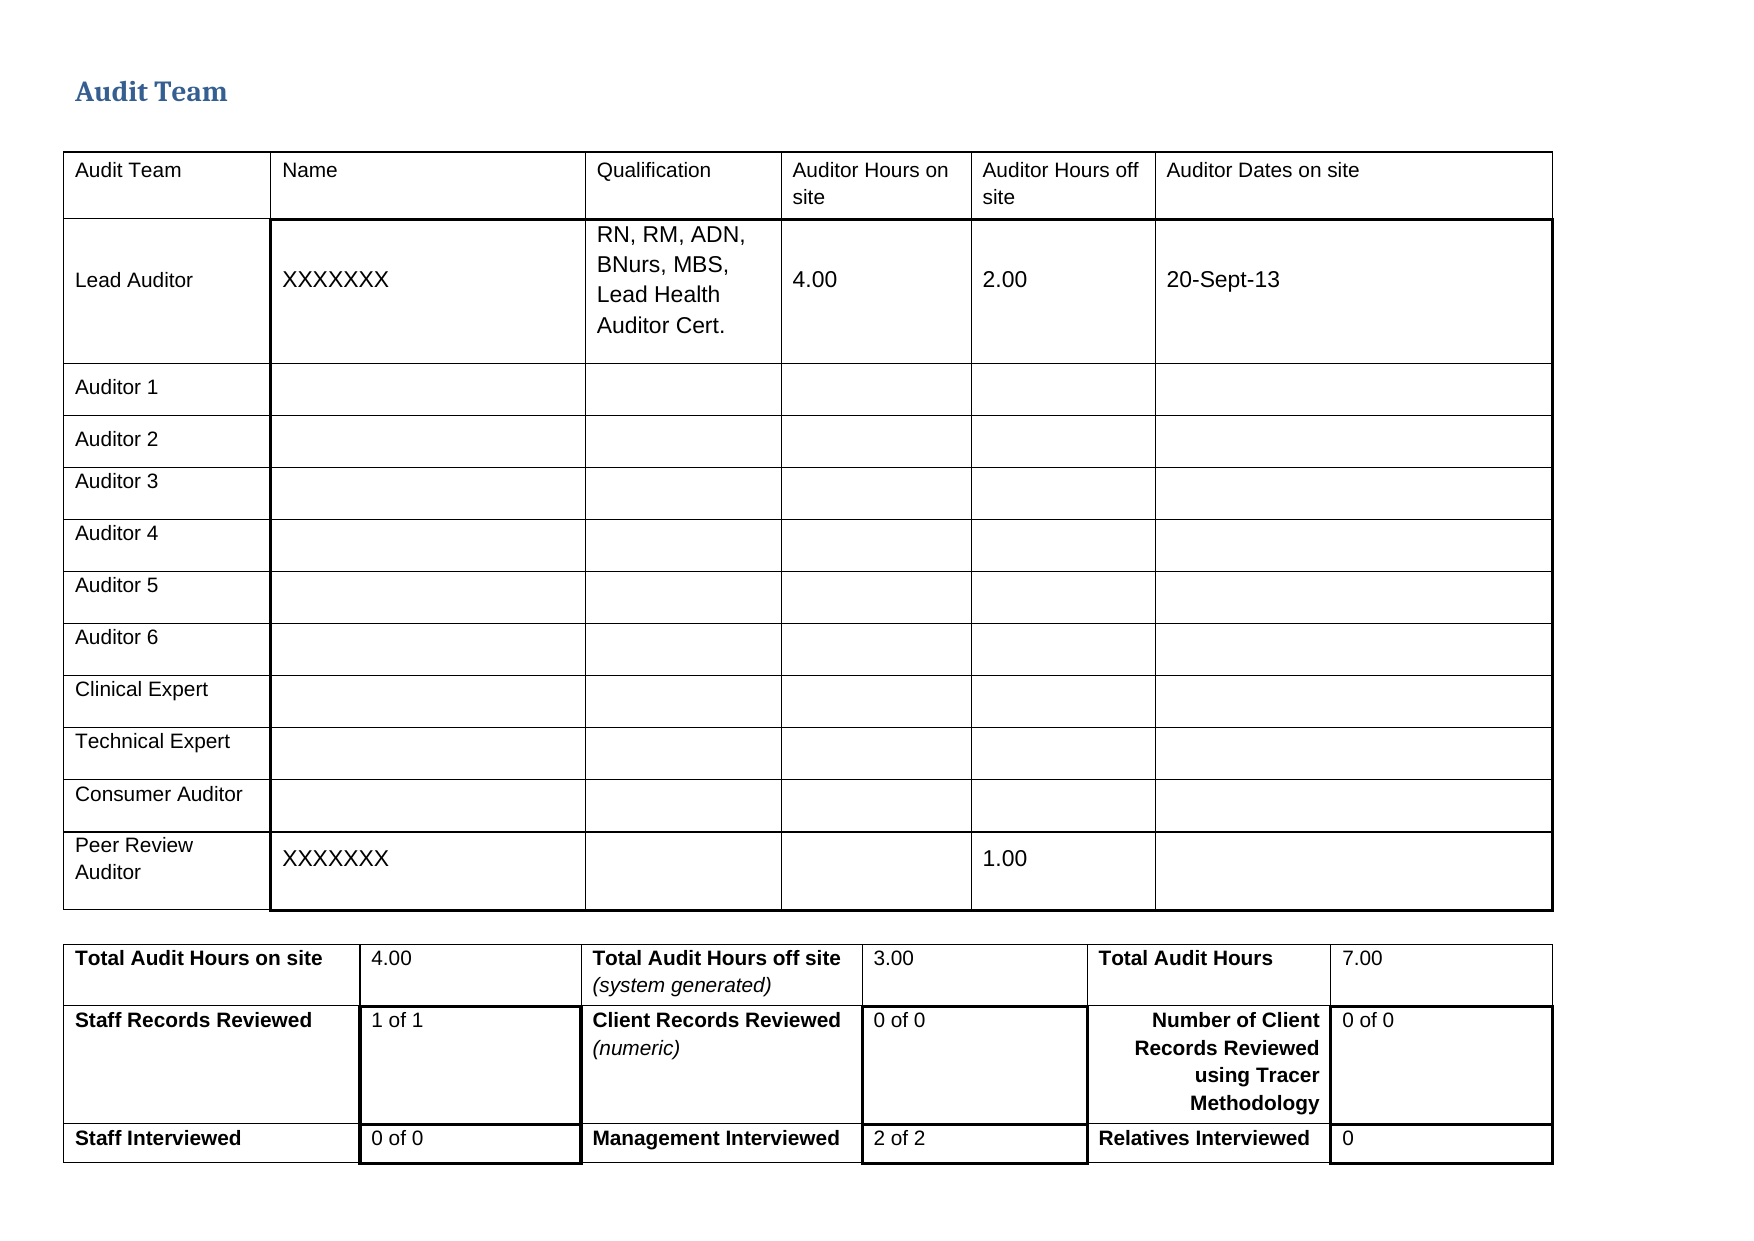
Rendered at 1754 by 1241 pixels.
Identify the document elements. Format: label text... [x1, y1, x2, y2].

table_cell [782, 780, 971, 831]
table_cell [586, 624, 781, 675]
table_cell Client Records Reviewed (numeric) [583, 1006, 861, 1122]
table_cell [586, 416, 781, 467]
table_cell [782, 833, 971, 908]
table_cell [586, 468, 781, 519]
table_cell Auditor 6 [64, 624, 269, 675]
table_header Audit Team [64, 153, 270, 218]
table_cell [272, 572, 585, 623]
table_header Name [271, 153, 585, 218]
table_cell [272, 364, 585, 415]
table_cell [782, 364, 971, 415]
table_cell 1.00 [972, 833, 1155, 908]
table_cell 4.00 [782, 221, 971, 363]
table_cell [972, 624, 1155, 675]
table_cell [782, 572, 971, 623]
table_cell 1 of 1 [362, 1008, 579, 1122]
table_cell [586, 520, 781, 571]
table_cell 0 of 0 [362, 1126, 579, 1162]
table_cell [1156, 572, 1551, 623]
table_cell [272, 624, 585, 675]
table_cell [782, 624, 971, 675]
table_cell RN, RM, ADN, BNurs, MBS, Lead Health Auditor Cert. [586, 221, 781, 363]
table_cell [1156, 468, 1551, 519]
table_cell [1156, 416, 1551, 467]
subtitle Audit Team [75, 75, 1679, 108]
table_cell [586, 572, 781, 623]
table_header 3.00 [863, 945, 1087, 1005]
table_cell Lead Auditor [64, 219, 269, 363]
table_cell Auditor 3 [64, 468, 269, 519]
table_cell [583, 1124, 861, 1162]
table_cell [272, 780, 585, 831]
table_cell XXXXXXX [272, 221, 585, 363]
table_cell [586, 364, 781, 415]
table_cell [1156, 364, 1551, 415]
table_cell [272, 468, 585, 519]
table_cell Auditor 2 [64, 416, 269, 467]
table_cell [972, 416, 1155, 467]
table_cell Technical Expert [64, 728, 269, 779]
table_header Auditor Hours on site [782, 153, 971, 218]
table_cell 2.00 [972, 221, 1155, 363]
table_cell [272, 416, 585, 467]
table_header Total Audit Hours on site [64, 945, 359, 1005]
table_cell Number of Client Records Reviewed using Tracer Methodology [1089, 1006, 1329, 1122]
table_cell [586, 833, 781, 908]
table_cell [782, 416, 971, 467]
table_cell Auditor 1 [64, 364, 269, 415]
table_cell [972, 780, 1155, 831]
table_cell [972, 676, 1155, 727]
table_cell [1089, 1124, 1329, 1162]
table_cell Auditor 5 [64, 572, 269, 623]
table_cell 0 [1332, 1126, 1551, 1162]
table_cell [972, 468, 1155, 519]
table_cell Clinical Expert [64, 676, 269, 727]
table_cell [782, 728, 971, 779]
table_cell [272, 676, 585, 727]
table_cell Staff Records Reviewed [64, 1006, 358, 1122]
table_header Auditor Hours off site [972, 153, 1155, 218]
table_cell [782, 676, 971, 727]
table_cell 0 of 0 [1332, 1008, 1551, 1122]
table_cell [1156, 520, 1551, 571]
table_cell [1156, 624, 1551, 675]
table_cell Auditor 4 [64, 520, 269, 571]
table_cell [972, 572, 1155, 623]
table_header Total Audit Hours [1088, 945, 1330, 1005]
table_cell XXXXXXX [272, 833, 585, 908]
table_cell [586, 676, 781, 727]
table_cell [586, 780, 781, 831]
table_header Auditor Dates on site [1156, 153, 1552, 218]
table_cell [972, 728, 1155, 779]
table_cell [1156, 728, 1551, 779]
table_cell [1156, 676, 1551, 727]
table_cell Consumer Auditor [64, 780, 269, 831]
table_header 7.00 [1331, 945, 1552, 1005]
table_header Qualification [586, 153, 781, 218]
table_cell Staff Interviewed [64, 1124, 358, 1162]
table_cell 0 of 0 [864, 1008, 1086, 1122]
table_cell 20-Sept-13 [1156, 221, 1551, 363]
table_header Total Audit Hours off site (system generated) [582, 945, 862, 1005]
table_header 4.00 [361, 945, 581, 1005]
table_cell [1156, 780, 1551, 831]
table_cell [972, 364, 1155, 415]
table_cell [782, 468, 971, 519]
table_cell [586, 728, 781, 779]
table_cell [972, 520, 1155, 571]
table_cell [1156, 833, 1551, 908]
table_cell [272, 520, 585, 571]
table_cell Peer Review Auditor [64, 833, 269, 908]
table_cell 2 of 2 [864, 1126, 1086, 1162]
table_cell [782, 520, 971, 571]
table_cell [272, 728, 585, 779]
